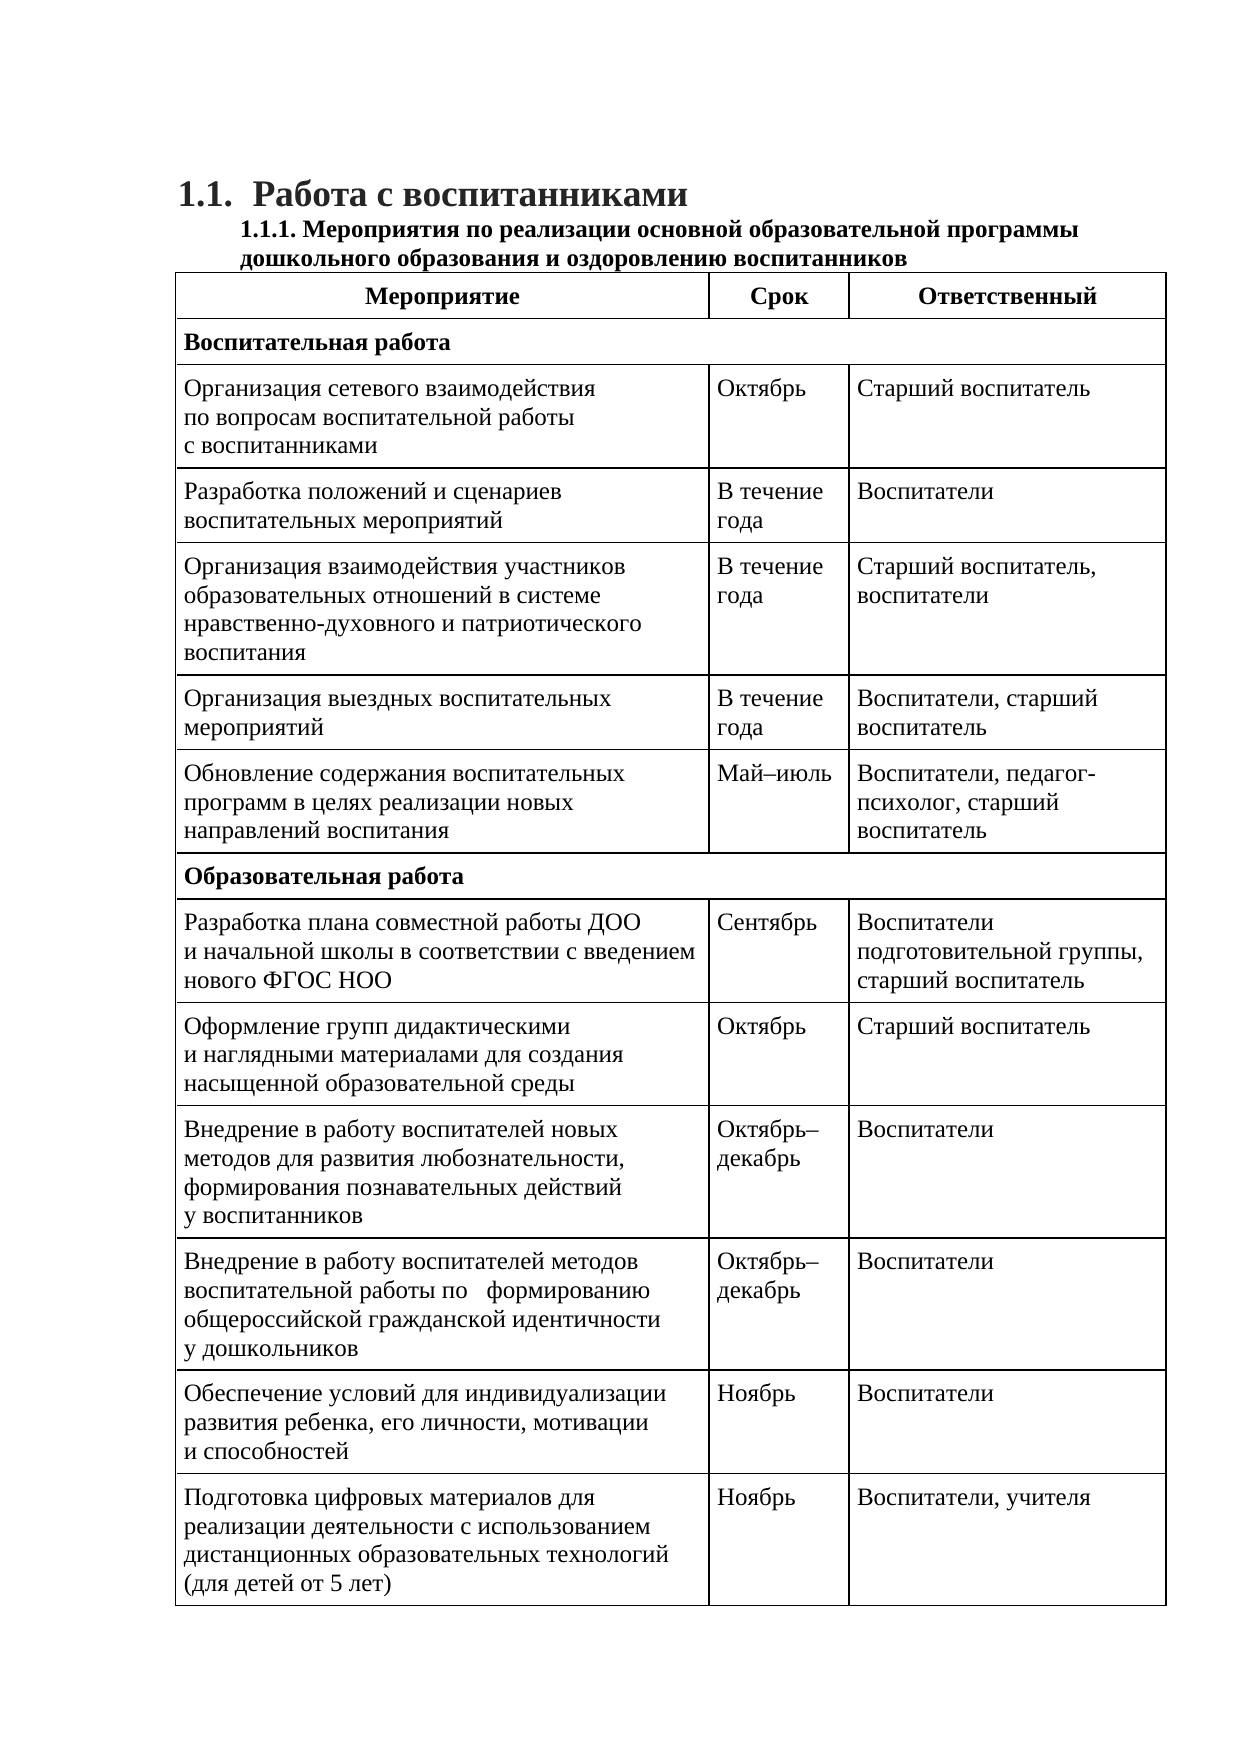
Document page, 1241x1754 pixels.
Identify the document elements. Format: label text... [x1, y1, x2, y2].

table_cell В течение года [710, 469, 848, 542]
table_cell Октябрь [710, 365, 848, 467]
table_cell Обновление содержания воспитательных программ в целях реализации новых направлений воспитания [176, 750, 708, 852]
table_cell Октябрь–декабрь [710, 1239, 848, 1369]
table_cell Внедрение в работу воспитателей новых методов для развития любознательности, формирования познавательных действий у воспитанников [176, 1106, 708, 1237]
table_cell В течение года [710, 676, 848, 748]
table_cell В течение года [710, 543, 848, 674]
table_cell Оформление групп дидактическими и наглядными материалами для создания насыщенной образовательной среды [176, 1003, 708, 1105]
list 1.1.1. Мероприятия по реализации основной образовательной программы дошкольного образования и оздоровлению воспитанников [240, 214, 1152, 272]
table_cell Организация выездных воспитательных мероприятий [176, 675, 708, 748]
table_cell Воспитатели, старший воспитатель [850, 676, 1165, 748]
table_cell Воспитатели [850, 1239, 1165, 1369]
table_cell Октябрь–декабрь [710, 1106, 848, 1237]
table_cell Воспитатели [850, 1371, 1165, 1473]
table_cell Сентябрь [710, 900, 848, 1001]
table_cell Ноябрь [710, 1371, 848, 1473]
table_cell Разработка положений и сценариев воспитательных мероприятий [176, 468, 708, 542]
table_cell Обеспечение условий для индивидуализации развития ребенка, его личности, мотивации и способностей [176, 1370, 708, 1473]
table_cell Разработка плана совместной работы ДОО и начальной школы в соответствии с введением нового ФГОС НОО [176, 899, 708, 1001]
table_cell Организация сетевого взаимодействия по вопросам воспитательной работы с воспитанниками [176, 365, 708, 467]
table_cell Воспитательная работа [176, 319, 1165, 363]
table_cell Старший воспитатель [850, 365, 1165, 467]
table_cell Старший воспитатель, воспитатели [850, 543, 1165, 674]
table_header Мероприятие [176, 273, 708, 318]
table_cell Май–июль [710, 750, 848, 852]
table_cell Воспитатели, учителя [850, 1474, 1165, 1605]
table_cell Воспитатели [850, 469, 1165, 542]
table_cell Внедрение в работу воспитателей методов воспитательной работы по формированию общероссийской гражданской идентичности у дошкольников [176, 1238, 708, 1369]
table_cell Воспитатели подготовительной группы, старший воспитатель [850, 900, 1165, 1001]
table_cell Воспитатели [850, 1106, 1165, 1237]
table_cell Организация взаимодействия участников образовательных отношений в системе нравственно-духовного и патриотического воспитания [176, 543, 708, 674]
list Работа с воспитанниками [177, 152, 1152, 214]
table_header Ответственный [850, 273, 1165, 318]
table_cell Ноябрь [710, 1474, 848, 1605]
table_cell Воспитатели, педагог-психолог, старший воспитатель [850, 750, 1165, 852]
table_cell Образовательная работа [176, 853, 1165, 898]
table_cell Старший воспитатель [850, 1003, 1165, 1105]
table_cell Подготовка цифровых материалов для реализации деятельности с использованием дистанционных образовательных технологий (для детей от 5 лет) [176, 1474, 708, 1605]
table_header Срок [710, 273, 848, 318]
table_cell Октябрь [710, 1003, 848, 1105]
